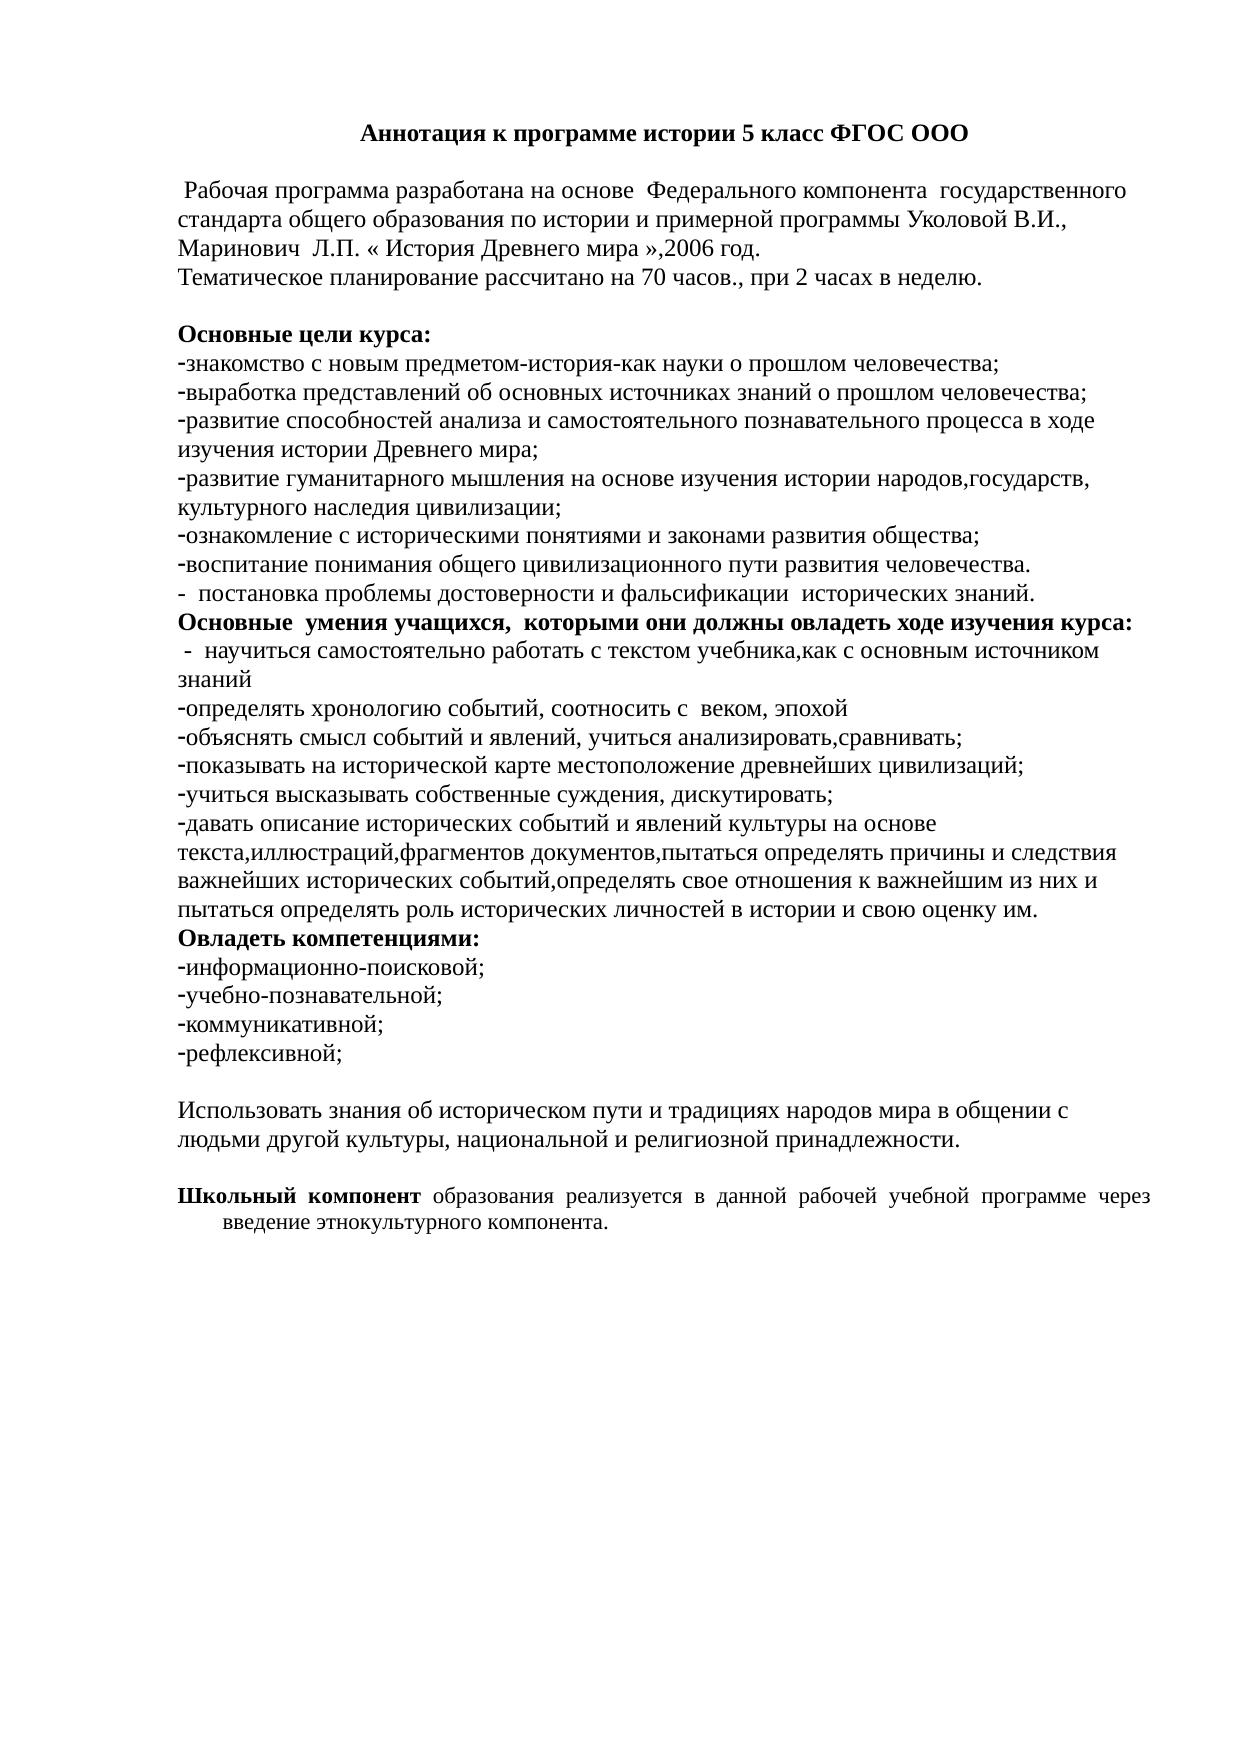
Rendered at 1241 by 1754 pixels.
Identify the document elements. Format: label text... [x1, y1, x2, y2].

text Использовать знания об историческом пути и традициях народов мира в общении с людьми другой культуры, национальной и религиозной принадлежности. [177, 1096, 1152, 1153]
list знакомство с новым предметом-история-как науки о прошлом человечества; [177, 348, 1152, 377]
list давать описание исторических событий и явлений культуры на основе текста,иллюстраций,фрагментов документов,пытаться определять причины и следствия важнейших исторических событий,определять свое отношения к важнейшим из них и пытаться определять роль исторических личностей в истории и свою оценку им. [177, 808, 1152, 923]
list развитие гуманитарного мышления на основе изучения истории народов,государств, культурного наследия цивилизации; [177, 463, 1152, 521]
list информационно-поисковой; [177, 952, 1152, 981]
list коммуникативной; [177, 1009, 1152, 1038]
text Тематическое планирование рассчитано на 70 часов., при 2 часах в неделю. [177, 262, 1152, 291]
list учиться высказывать собственные суждения, дискутировать; [177, 779, 1152, 808]
text Маринович Л.П. « История Древнего мира »,2006 год. [177, 233, 1152, 262]
list воспитание понимания общего цивилизационного пути развития человечества. [177, 549, 1152, 578]
list выработка представлений об основных источниках знаний о прошлом человечества; [177, 377, 1152, 406]
list показывать на исторической карте местоположение древнейших цивилизаций; [177, 751, 1152, 779]
list ознакомление с историческими понятиями и законами развития общества; [177, 521, 1152, 549]
text Овладеть компетенциями: [177, 923, 1152, 952]
text - постановка проблемы достоверности и фальсификации исторических знаний. [177, 578, 1152, 607]
list учебно-познавательной; [177, 981, 1152, 1009]
list Школьный компонент образования реализуется в данной рабочей учебной программе через введение этнокультурного компонента. [177, 1182, 1152, 1234]
list развитие способностей анализа и самостоятельного познавательного процесса в ходе изучения истории Древнего мира; [177, 406, 1152, 463]
list рефлексивной; [177, 1038, 1152, 1067]
text Оcновные умения учащихся, которыми они должны овладеть ходе изучения курса: [177, 607, 1152, 636]
list объяснять смысл событий и явлений, учиться анализировать,сравнивать; [177, 722, 1152, 751]
list определять хронологию событий, соотносить с веком, эпохой [177, 693, 1152, 722]
text Аннотация к программе истории 5 класс ФГОС ООО [177, 118, 1152, 147]
text Основные цели курса: [177, 319, 1152, 348]
text Рабочая программа разработана на основе Федерального компонента государственного стандарта общего образования по истории и примерной программы Уколовой В.И., [177, 176, 1152, 233]
text - научиться самостоятельно работать с текстом учебника,как с основным источником знаний [177, 636, 1152, 693]
